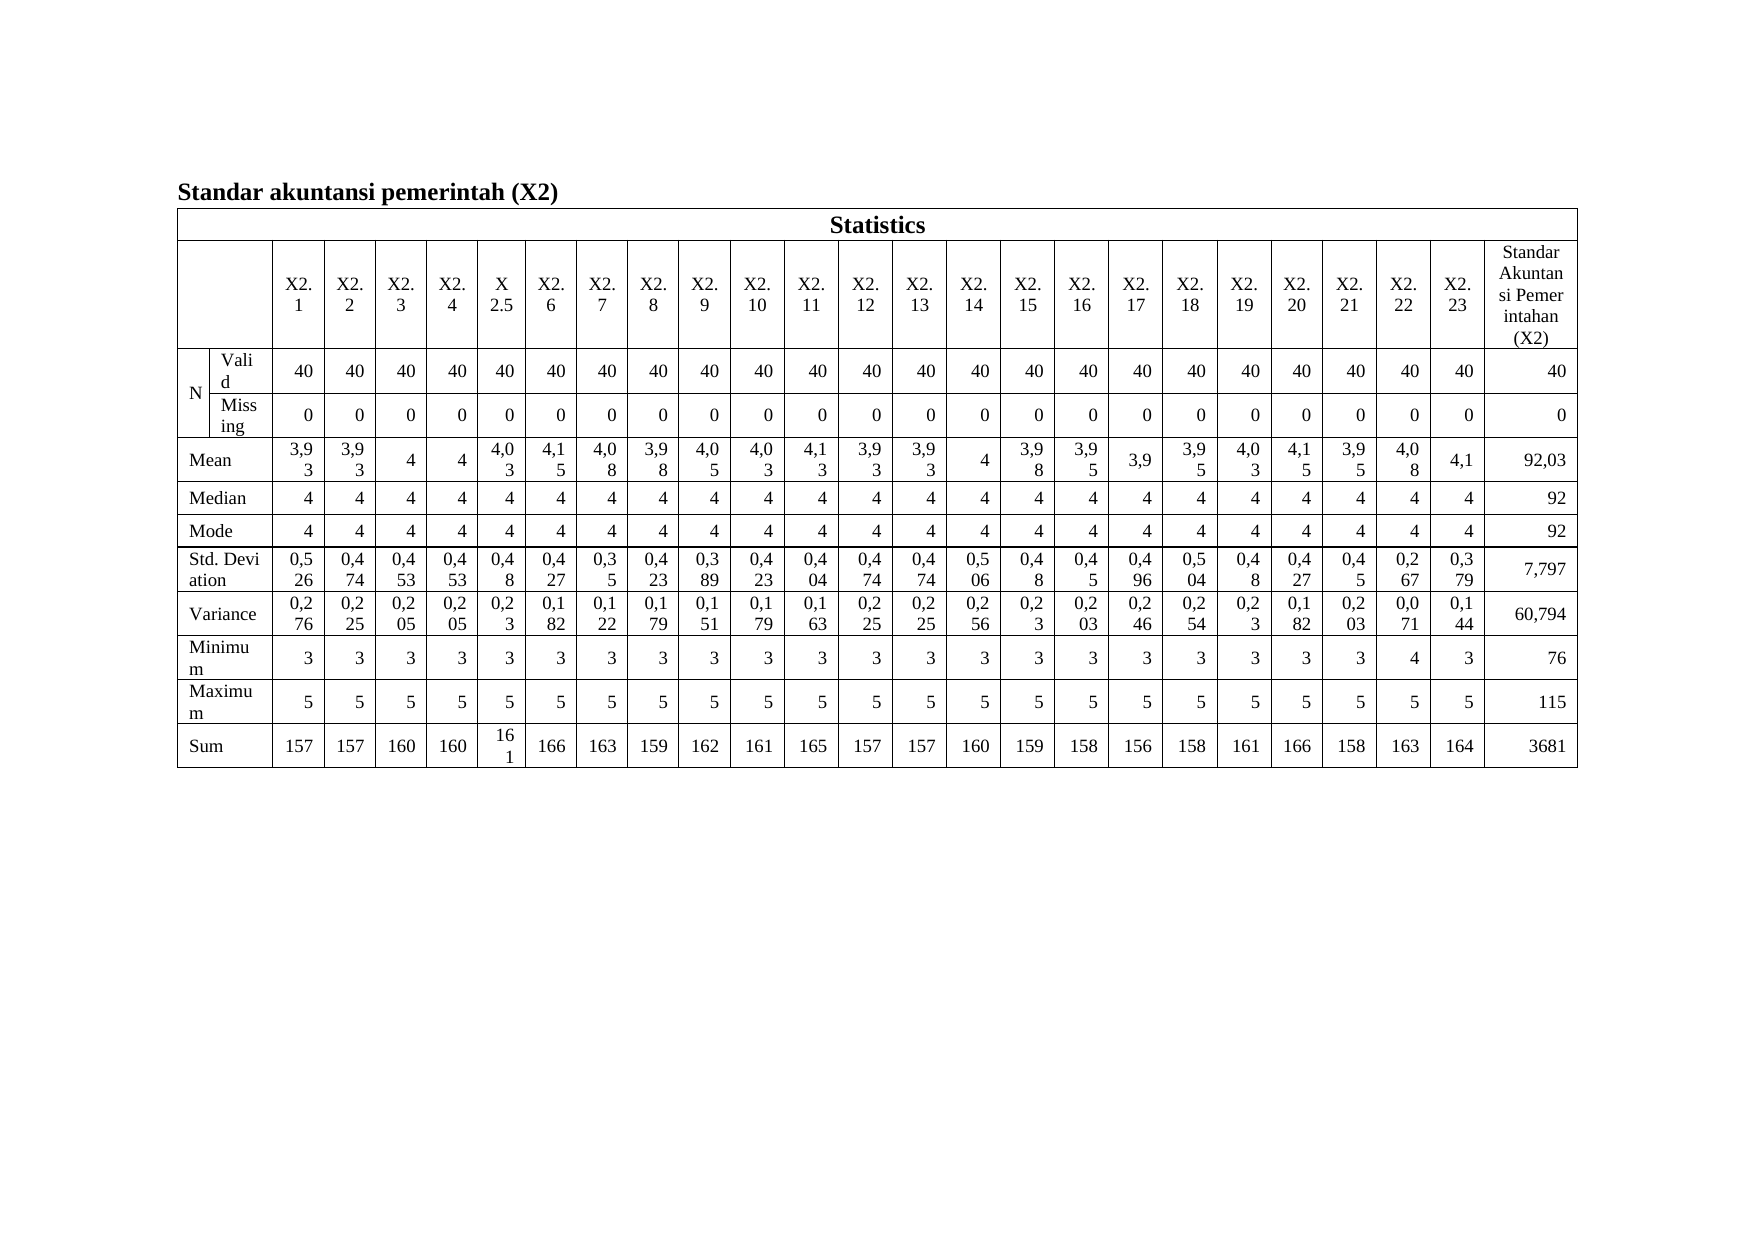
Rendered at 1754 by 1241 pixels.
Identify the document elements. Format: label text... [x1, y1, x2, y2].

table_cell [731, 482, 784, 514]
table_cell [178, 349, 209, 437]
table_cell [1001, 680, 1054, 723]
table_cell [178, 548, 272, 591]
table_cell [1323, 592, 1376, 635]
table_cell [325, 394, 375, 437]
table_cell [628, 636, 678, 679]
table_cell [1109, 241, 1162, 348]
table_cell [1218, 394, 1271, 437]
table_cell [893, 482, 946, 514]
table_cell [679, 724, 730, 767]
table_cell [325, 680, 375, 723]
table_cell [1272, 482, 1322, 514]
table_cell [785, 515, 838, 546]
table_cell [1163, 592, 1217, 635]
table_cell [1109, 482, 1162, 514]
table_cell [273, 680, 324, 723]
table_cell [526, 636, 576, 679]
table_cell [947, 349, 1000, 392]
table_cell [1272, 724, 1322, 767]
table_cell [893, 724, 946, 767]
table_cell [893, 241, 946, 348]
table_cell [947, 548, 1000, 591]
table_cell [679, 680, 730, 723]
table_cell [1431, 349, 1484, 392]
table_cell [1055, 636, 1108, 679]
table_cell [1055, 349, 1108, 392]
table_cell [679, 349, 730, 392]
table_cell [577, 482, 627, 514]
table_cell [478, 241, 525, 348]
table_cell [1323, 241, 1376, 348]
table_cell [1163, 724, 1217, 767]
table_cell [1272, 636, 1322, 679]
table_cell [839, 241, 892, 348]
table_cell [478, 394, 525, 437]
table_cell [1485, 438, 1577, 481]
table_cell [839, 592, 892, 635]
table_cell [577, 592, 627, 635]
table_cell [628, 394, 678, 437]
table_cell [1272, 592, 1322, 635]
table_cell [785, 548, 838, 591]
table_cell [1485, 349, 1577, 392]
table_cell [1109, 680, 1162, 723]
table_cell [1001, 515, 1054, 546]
text Standar akuntansi pemerintah (X2) [177, 177, 1577, 206]
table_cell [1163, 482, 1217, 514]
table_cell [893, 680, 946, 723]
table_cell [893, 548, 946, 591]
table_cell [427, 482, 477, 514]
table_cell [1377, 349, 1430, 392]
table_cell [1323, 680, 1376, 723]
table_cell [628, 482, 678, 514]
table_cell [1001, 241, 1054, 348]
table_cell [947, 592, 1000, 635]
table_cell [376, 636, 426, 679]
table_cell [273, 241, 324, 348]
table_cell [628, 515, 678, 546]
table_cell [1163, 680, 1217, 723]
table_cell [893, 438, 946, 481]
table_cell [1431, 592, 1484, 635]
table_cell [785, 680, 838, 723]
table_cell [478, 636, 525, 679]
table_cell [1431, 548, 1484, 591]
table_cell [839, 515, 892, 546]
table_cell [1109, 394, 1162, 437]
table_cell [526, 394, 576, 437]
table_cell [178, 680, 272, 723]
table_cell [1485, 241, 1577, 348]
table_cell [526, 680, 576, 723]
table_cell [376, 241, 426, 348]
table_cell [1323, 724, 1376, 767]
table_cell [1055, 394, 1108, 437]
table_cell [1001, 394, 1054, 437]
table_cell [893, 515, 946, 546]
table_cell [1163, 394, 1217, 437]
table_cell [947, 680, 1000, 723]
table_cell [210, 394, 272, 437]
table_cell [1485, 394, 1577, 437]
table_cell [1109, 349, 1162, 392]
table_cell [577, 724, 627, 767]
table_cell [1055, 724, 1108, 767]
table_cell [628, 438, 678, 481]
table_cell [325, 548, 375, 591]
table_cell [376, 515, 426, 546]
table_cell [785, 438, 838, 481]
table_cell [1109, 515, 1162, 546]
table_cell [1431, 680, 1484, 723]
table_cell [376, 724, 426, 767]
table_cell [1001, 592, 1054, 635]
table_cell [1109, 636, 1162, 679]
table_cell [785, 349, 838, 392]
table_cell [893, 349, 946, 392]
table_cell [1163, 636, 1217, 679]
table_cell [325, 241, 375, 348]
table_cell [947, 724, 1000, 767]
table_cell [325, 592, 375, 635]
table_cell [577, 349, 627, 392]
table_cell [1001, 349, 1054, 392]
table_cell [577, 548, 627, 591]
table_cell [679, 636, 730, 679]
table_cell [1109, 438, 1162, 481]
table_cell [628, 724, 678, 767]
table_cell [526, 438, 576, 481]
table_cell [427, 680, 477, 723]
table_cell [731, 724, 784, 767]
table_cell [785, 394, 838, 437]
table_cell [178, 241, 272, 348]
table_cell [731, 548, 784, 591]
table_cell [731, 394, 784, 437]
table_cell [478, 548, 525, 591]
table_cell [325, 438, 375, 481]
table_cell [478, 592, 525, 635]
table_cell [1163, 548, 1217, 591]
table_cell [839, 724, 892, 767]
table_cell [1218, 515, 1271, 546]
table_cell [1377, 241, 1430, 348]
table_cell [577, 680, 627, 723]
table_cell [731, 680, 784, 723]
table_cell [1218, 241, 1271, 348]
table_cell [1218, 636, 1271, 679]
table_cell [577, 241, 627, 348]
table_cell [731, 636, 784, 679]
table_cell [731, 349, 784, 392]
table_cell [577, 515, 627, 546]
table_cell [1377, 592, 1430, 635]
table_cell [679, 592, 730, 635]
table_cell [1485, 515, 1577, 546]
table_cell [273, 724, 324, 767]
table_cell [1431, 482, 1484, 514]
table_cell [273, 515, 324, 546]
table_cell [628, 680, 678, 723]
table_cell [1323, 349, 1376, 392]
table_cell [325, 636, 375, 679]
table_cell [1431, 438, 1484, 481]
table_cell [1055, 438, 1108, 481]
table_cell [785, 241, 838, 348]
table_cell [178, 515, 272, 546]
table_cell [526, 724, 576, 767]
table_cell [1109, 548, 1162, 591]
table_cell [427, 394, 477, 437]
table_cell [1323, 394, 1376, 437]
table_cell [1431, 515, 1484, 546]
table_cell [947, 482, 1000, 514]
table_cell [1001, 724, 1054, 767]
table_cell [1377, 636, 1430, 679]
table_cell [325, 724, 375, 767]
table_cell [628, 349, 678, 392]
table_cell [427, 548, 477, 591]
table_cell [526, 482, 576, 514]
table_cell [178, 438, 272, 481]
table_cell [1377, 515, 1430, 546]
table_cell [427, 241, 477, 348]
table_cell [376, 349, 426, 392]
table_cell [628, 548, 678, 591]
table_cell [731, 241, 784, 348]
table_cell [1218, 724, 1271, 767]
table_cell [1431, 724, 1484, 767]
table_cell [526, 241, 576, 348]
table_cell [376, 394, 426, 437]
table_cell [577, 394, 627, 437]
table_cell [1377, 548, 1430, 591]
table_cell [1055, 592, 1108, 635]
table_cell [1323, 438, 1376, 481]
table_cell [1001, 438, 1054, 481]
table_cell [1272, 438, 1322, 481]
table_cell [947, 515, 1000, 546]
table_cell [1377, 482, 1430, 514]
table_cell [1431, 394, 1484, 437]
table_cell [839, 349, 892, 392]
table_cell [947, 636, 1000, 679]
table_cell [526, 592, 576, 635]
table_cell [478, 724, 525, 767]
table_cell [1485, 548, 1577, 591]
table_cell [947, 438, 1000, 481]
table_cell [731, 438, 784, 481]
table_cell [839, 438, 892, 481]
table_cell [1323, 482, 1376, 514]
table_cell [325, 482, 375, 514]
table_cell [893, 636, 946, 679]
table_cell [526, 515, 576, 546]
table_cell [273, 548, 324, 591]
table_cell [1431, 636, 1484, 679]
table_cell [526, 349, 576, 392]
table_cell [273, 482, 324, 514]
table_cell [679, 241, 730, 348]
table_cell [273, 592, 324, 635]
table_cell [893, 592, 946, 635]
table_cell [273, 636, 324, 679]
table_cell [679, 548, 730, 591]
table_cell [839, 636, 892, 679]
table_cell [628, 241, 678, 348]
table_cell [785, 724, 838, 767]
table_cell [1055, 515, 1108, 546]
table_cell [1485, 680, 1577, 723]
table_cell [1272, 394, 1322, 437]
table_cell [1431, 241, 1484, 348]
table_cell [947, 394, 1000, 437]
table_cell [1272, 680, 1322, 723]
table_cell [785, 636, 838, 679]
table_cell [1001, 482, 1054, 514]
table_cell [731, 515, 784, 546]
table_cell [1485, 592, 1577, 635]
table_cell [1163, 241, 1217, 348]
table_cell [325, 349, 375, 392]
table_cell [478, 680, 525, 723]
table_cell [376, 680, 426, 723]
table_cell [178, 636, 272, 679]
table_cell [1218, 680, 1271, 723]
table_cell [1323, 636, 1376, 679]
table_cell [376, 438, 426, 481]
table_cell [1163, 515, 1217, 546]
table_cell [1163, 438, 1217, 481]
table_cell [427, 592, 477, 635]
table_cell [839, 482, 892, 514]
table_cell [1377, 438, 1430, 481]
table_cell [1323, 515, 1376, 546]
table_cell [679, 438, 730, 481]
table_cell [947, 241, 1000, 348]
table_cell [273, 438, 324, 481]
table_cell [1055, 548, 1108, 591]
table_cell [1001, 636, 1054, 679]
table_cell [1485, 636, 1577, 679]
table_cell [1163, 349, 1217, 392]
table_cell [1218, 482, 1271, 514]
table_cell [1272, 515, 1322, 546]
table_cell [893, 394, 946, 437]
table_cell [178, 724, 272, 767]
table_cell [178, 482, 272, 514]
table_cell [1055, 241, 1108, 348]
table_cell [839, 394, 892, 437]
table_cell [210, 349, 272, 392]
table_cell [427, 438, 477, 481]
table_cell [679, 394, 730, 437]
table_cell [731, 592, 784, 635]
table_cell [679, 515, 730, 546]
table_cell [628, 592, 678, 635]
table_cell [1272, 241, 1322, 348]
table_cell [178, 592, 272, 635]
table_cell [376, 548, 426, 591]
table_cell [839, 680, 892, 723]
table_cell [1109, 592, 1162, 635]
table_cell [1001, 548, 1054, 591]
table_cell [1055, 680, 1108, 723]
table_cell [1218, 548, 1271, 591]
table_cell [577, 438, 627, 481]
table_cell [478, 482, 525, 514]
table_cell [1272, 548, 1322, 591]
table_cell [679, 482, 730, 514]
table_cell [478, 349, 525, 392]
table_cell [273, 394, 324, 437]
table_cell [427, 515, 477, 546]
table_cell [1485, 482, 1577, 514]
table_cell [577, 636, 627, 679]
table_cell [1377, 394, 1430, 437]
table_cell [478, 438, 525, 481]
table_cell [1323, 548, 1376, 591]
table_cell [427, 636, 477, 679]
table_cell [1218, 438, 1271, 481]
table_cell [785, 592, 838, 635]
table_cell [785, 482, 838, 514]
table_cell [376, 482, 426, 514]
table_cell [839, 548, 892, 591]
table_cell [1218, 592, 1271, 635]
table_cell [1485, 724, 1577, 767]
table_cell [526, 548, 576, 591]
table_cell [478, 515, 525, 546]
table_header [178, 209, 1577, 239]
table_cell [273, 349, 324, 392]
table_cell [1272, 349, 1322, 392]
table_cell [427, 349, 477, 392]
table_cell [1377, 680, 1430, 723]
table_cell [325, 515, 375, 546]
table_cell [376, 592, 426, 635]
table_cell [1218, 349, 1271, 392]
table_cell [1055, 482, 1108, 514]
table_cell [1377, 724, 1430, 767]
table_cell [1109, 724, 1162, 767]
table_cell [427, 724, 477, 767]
